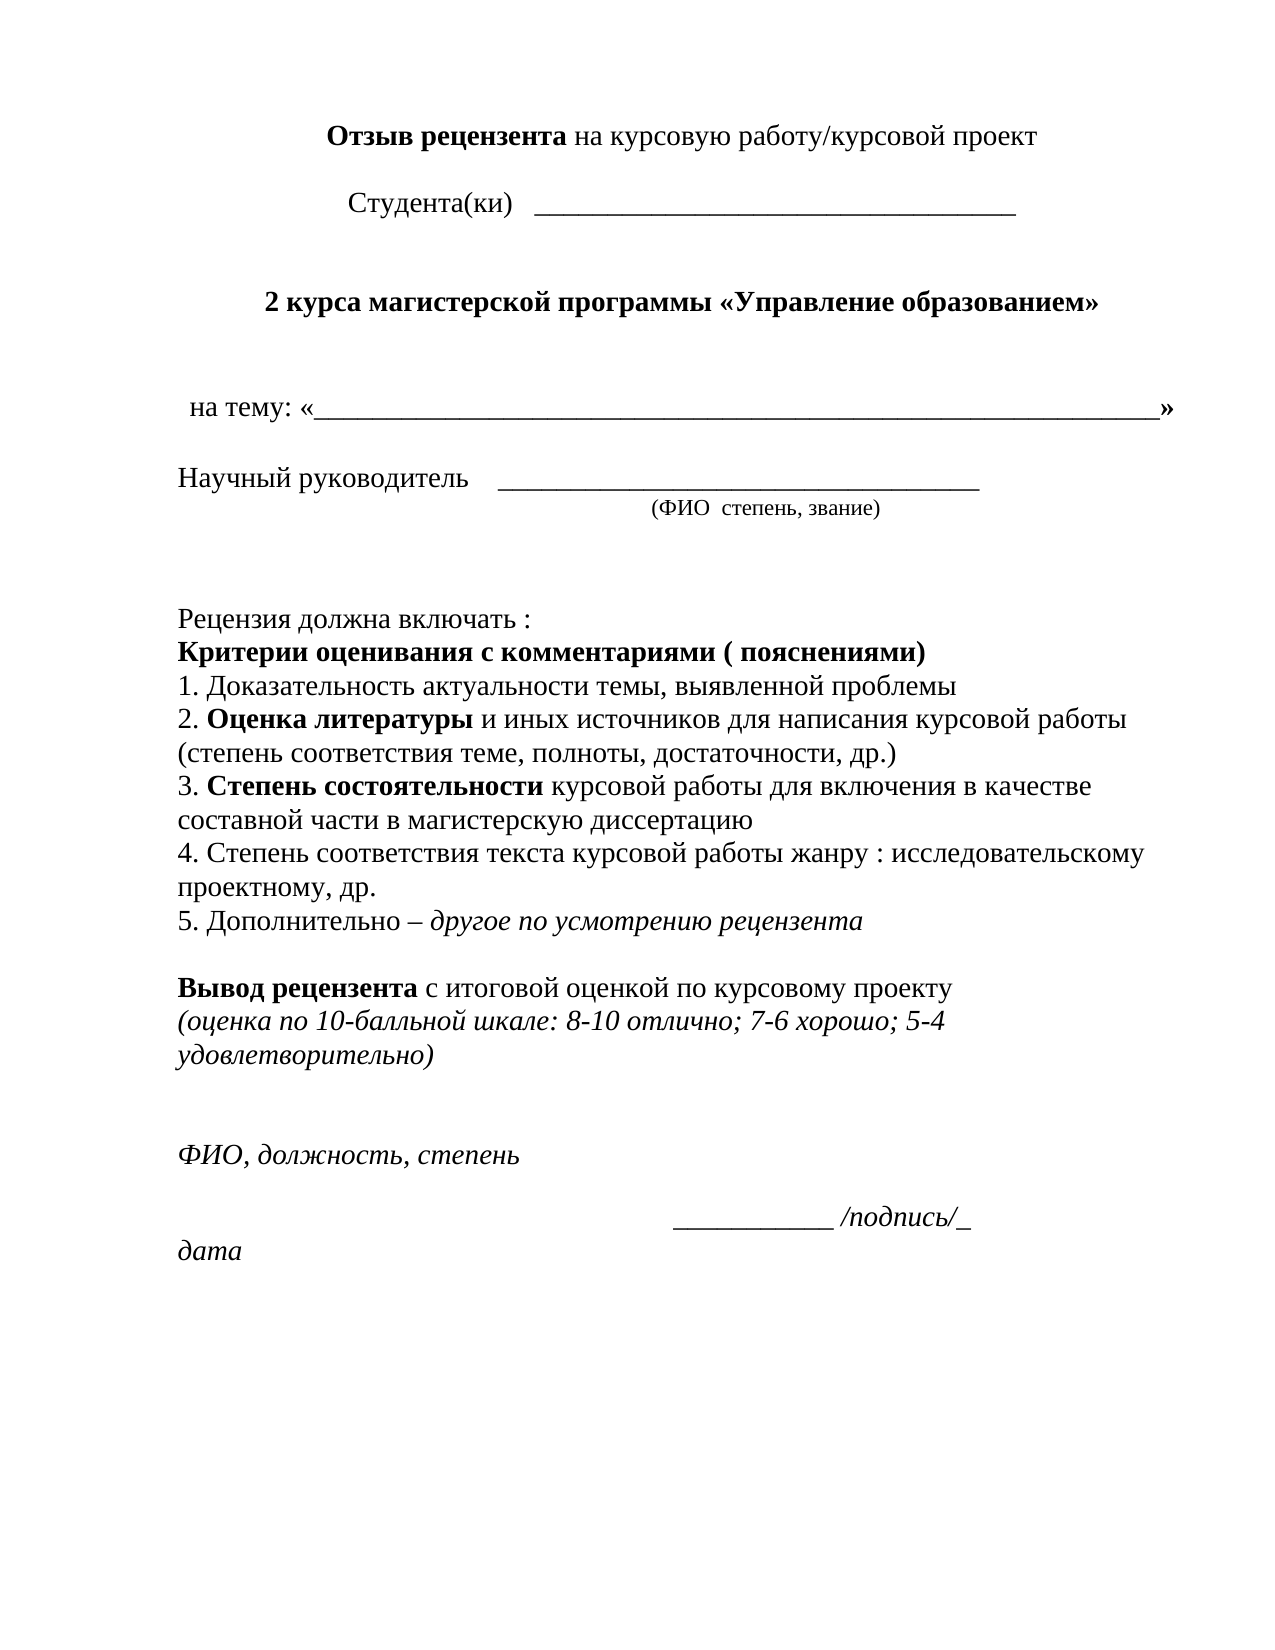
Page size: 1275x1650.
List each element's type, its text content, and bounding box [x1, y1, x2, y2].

text Рецензия должна включать : [177, 601, 1186, 634]
text на тему: «__________________________________________________________» [177, 389, 1186, 423]
text 3. Степень состоятельности курсовой работы для включения в качестве составной части в магистерскую диссертацию [177, 768, 1186, 836]
text дата [177, 1233, 1186, 1266]
text (ФИО степень, звание) [177, 494, 1186, 520]
text Вывод рецензента с итоговой оценкой по курсовому проекту [177, 970, 1186, 1003]
text Студента(ки) _________________________________ [177, 185, 1186, 219]
text (оценка по 10-балльной шкале: 8-10 отлично; 7-6 хорошо; 5-4 удовлетворительно) [177, 1003, 1186, 1070]
text ___________ /подпись/_ [177, 1199, 1186, 1233]
text 4. Степень соответствия текста курсовой работы жанру : исследовательскому проектному, др. [177, 836, 1186, 903]
text 5. Дополнительно – другое по усмотрению рецензента [177, 903, 1186, 936]
text 2. Оценка литературы и иных источников для написания курсовой работы (степень соответствия теме, полноты, достаточности, др.) [177, 701, 1186, 768]
text Отзыв рецензента на курсовую работу/курсовой проект [177, 118, 1186, 152]
text ФИО, должность, степень [177, 1137, 1186, 1171]
text 2 курса магистерской программы «Управление образованием» [177, 284, 1186, 318]
text Научный руководитель _________________________________ [177, 460, 1186, 494]
text 1. Доказательность актуальности темы, выявленной проблемы [177, 668, 1186, 701]
text Критерии оценивания с комментариями ( пояснениями) [177, 634, 1186, 668]
